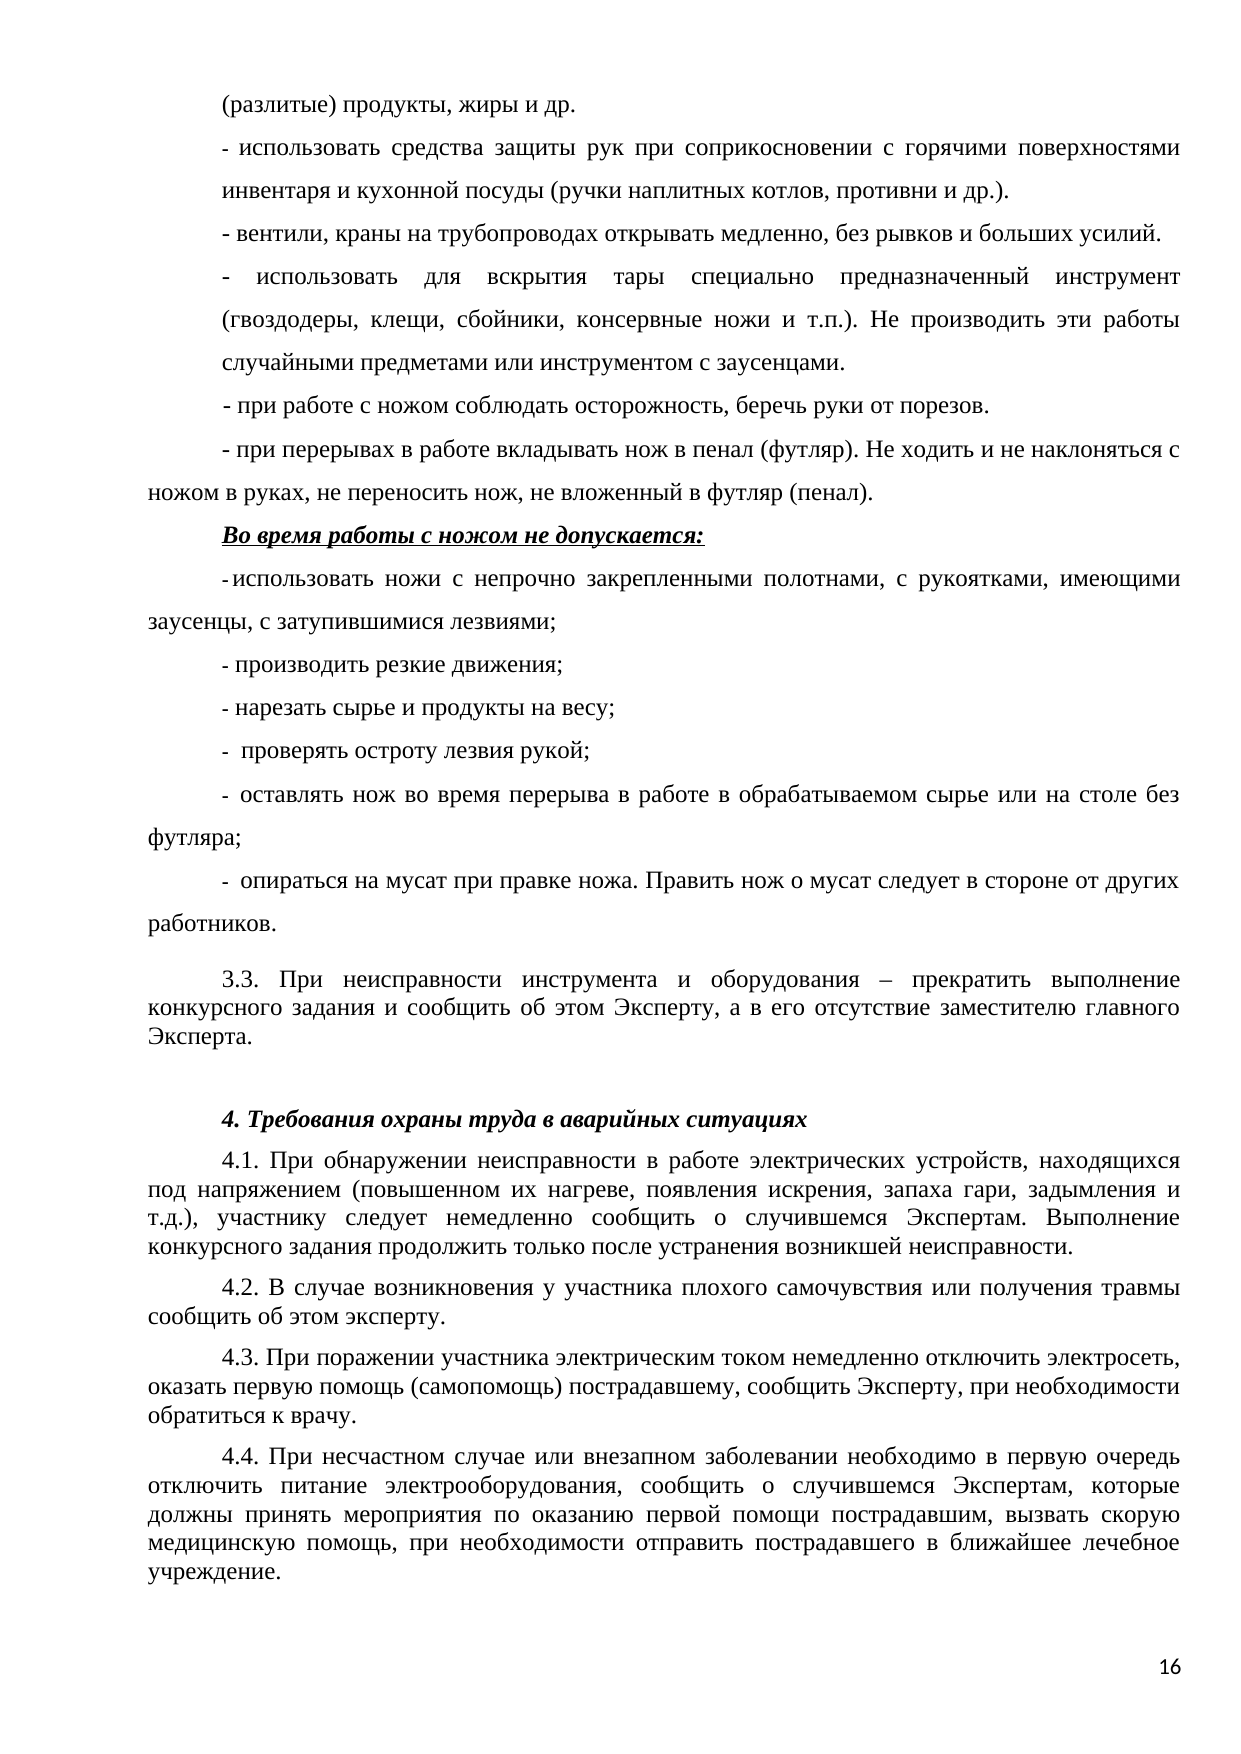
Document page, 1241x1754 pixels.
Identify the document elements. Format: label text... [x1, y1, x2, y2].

list проверять остроту лезвия рукой; [148, 736, 1181, 764]
list опираться на мусат при правке ножа. Править нож о мусат следует в стороне от других работников. [148, 865, 1181, 937]
text - использовать средства защиты рук при соприкосновении с горячими поверхностями инвентаря и кухонной посуды (ручки наплитных котлов, противни и др.). [222, 132, 1181, 204]
text - вентили, краны на трубопроводах открывать медленно, без рывков и больших усилий. [222, 218, 1181, 247]
text Во время работы с ножом не допускается: [148, 520, 1181, 549]
text 3.3. При неисправности инструмента и оборудования – прекратить выполнение конкурсного задания и сообщить об этом Эксперту, а в его отсутствие заместителю главного Эксперта. [148, 964, 1181, 1050]
text - при перерывах в работе вкладывать нож в пенал (футляр). Не ходить и не наклоняться с ножом в руках, не переносить нож, не вложенный в футляр (пенал). [148, 434, 1181, 506]
subtitle 4. Требования охраны труда в аварийных ситуациях [148, 1104, 1181, 1132]
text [222, 89, 1181, 117]
list использовать ножи с непрочно закрепленными полотнами, с рукоятками, имеющими заусенцы, с затупившимися лезвиями; [148, 563, 1181, 635]
list производить резкие движения; [148, 649, 1181, 678]
text - использовать для вскрытия тары специально предназначенный инструмент (гвоздодеры, клещи, сбойники, консервные ножи и т.п.). Не производить эти работы случайными предметами или инструментом с заусенцами. [222, 261, 1181, 376]
text 4.3. При поражении участника электрическим током немедленно отключить электросеть, оказать первую помощь (самопомощь) пострадавшему, сообщить Эксперту, при необходимости обратиться к врачу. [148, 1342, 1181, 1429]
text 4.1. При обнаружении неисправности в работе электрических устройств, находящихся под напряжением (повышенном их нагреве, появления искрения, запаха гари, задымления и т.д.), участнику следует немедленно сообщить о случившемся Экспертам. Выполнение конкурсного задания продолжить только после устранения возникшей неисправности. [148, 1145, 1181, 1260]
text - при работе с ножом соблюдать осторожность, беречь руки от порезов. [148, 391, 1181, 419]
text 4.2. В случае возникновения у участника плохого самочувствия или получения травмы сообщить об этом эксперту. [148, 1272, 1181, 1330]
list нарезать сырье и продукты на весу; [148, 692, 1181, 721]
text 4.4. При несчастном случае или внезапном заболевании необходимо в первую очередь отключить питание электрооборудования, сообщить о случившемся Экспертам, которые должны принять мероприятия по оказанию первой помощи пострадавшим, вызвать скорую медицинскую помощь, при необходимости отправить пострадавшего в ближайшее лечебное учреждение. [148, 1441, 1181, 1585]
list оставлять нож во время перерыва в работе в обрабатываемом сырье или на столе без футляра; [148, 779, 1181, 851]
